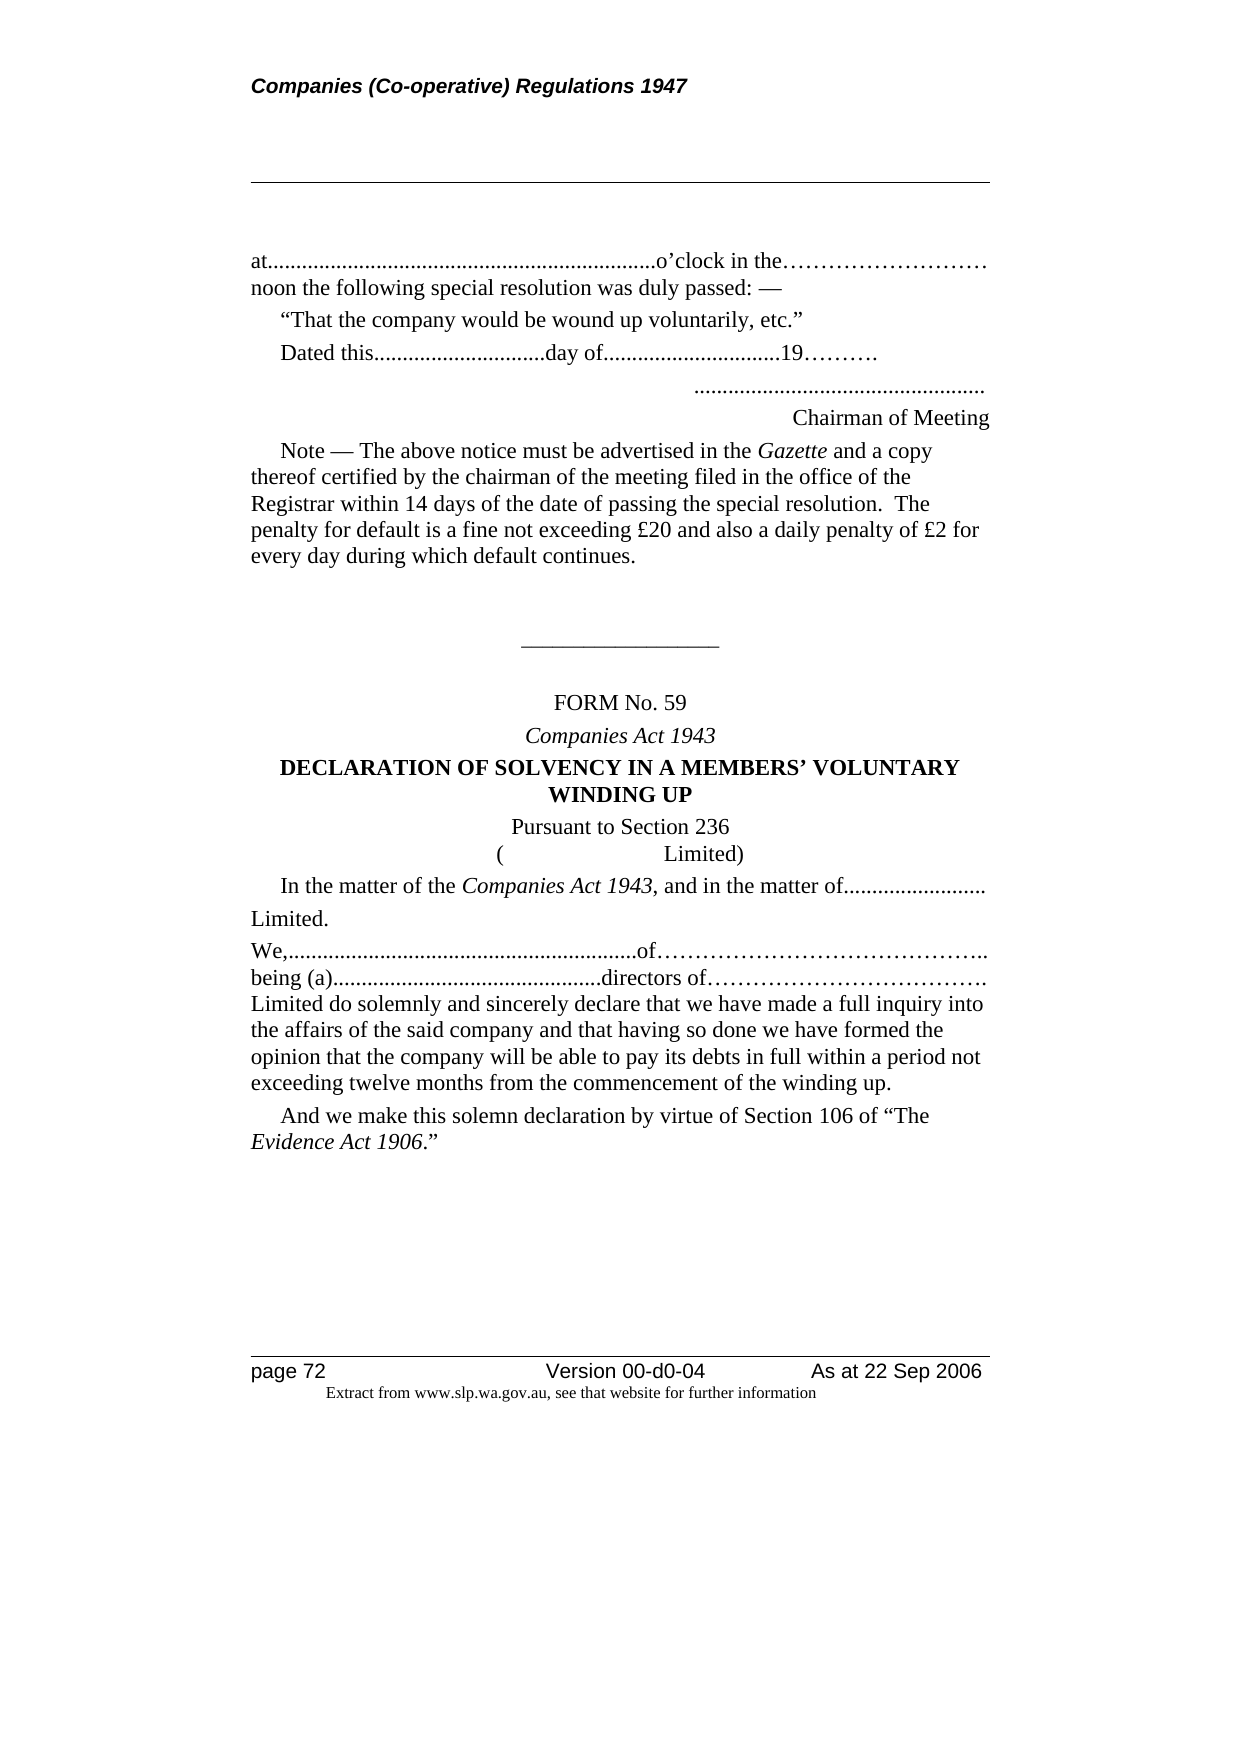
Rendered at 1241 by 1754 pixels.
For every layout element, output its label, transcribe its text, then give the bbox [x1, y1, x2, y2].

text “That the company would be wound up voluntarily, etc.” [251, 306, 990, 333]
text FORM No. 59 [251, 689, 990, 716]
text ................................................... [664, 372, 990, 398]
text Dated this..............................day of...............................19………. [251, 339, 990, 365]
text Companies Act 1943 [251, 722, 990, 748]
text And we make this solemn declaration by virtue of Section 106 of “The Evidence Act 1906.” [251, 1102, 990, 1154]
text ___________________ [251, 626, 990, 650]
text Pursuant to Section 236 [251, 813, 990, 840]
text being (a)...............................................directors of………………………………. [251, 964, 990, 990]
text noon the following special resolution was duly passed: — [251, 274, 990, 300]
text We,.............................................................of…………………………………….. [251, 937, 990, 964]
text Note — The above notice must be advertised in the Gazette and a copy thereof certified by the chairman of the meeting filed in the office of the Registrar within 14 days of the date of passing the special resolution. The penalty for default is a fine not exceeding £20 and also a daily penalty of £2 for every day during which default continues. [251, 437, 990, 569]
text DECLARATION OF SOLVENCY IN A MEMBERS’ VOLUNTARY WINDING UP [251, 754, 990, 807]
text Limited. [251, 905, 990, 931]
text Limited do solemnly and sincerely declare that we have made a full inquiry into the affairs of the said company and that having so done we have formed the opinion that the company will be able to pay its debts in full within a period not exceeding twelve months from the commencement of the winding up. [251, 990, 990, 1096]
text In the matter of the Companies Act 1943, and in the matter of......................... [251, 872, 990, 899]
text ( Limited) [251, 840, 990, 866]
text Chairman of Meeting [251, 404, 990, 431]
text at....................................................................o’clock in the……………………… [251, 247, 990, 274]
